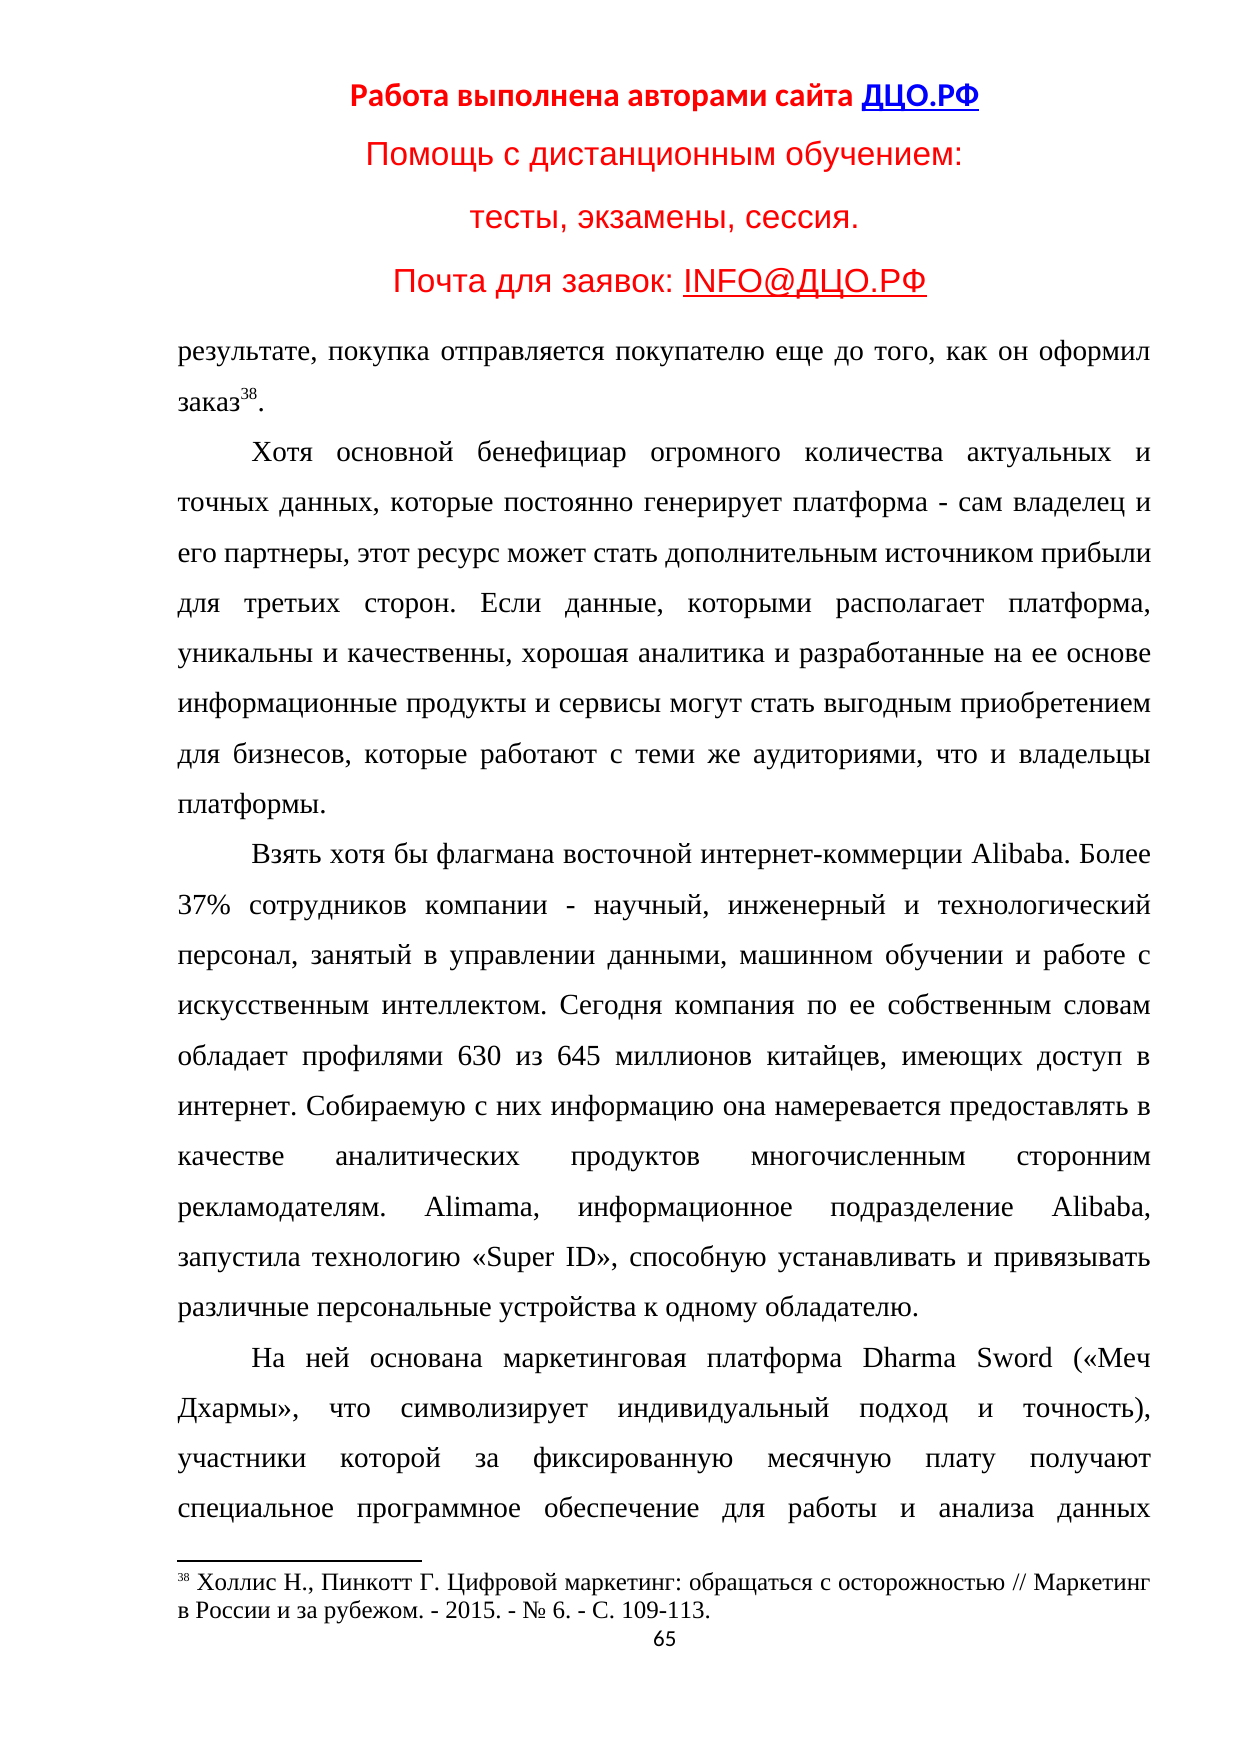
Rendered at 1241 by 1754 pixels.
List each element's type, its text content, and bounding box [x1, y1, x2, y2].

text Хотя основной бенефициар огромного количества актуальных и точных данных, которые постоянно генерирует платформа - сам владелец и его партнеры, этот ресурс может стать дополнительным источником прибыли для третьих сторон. Если данные, которыми располагает платформа, уникальны и качественны, хорошая аналитика и разработанные на ее основе информационные продукты и сервисы могут стать выгодным приобретением для бизнесов, которые работают с теми же аудиториями, что и владельцы платформы. [177, 434, 1152, 820]
text Взять хотя бы флагмана восточной интернет-коммерции Alibaba. Более 37% сотрудников компании - научный, инженерный и технологический персонал, занятый в управлении данными, машинном обучении и работе с искусственным интеллектом. Сегодня компания по ее собственным словам обладает профилями 630 из 645 миллионов китайцев, имеющих доступ в интернет. Собираемую с них информацию она намеревается предоставлять в качестве аналитических продуктов многочисленным сторонним рекламодателям. Alimama, информационное подразделение Alibaba, запустила технологию «Super ID», способную устанавливать и привязывать различные персональные устройства к одному обладателю. [177, 837, 1152, 1323]
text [177, 1340, 1152, 1524]
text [177, 333, 1152, 417]
